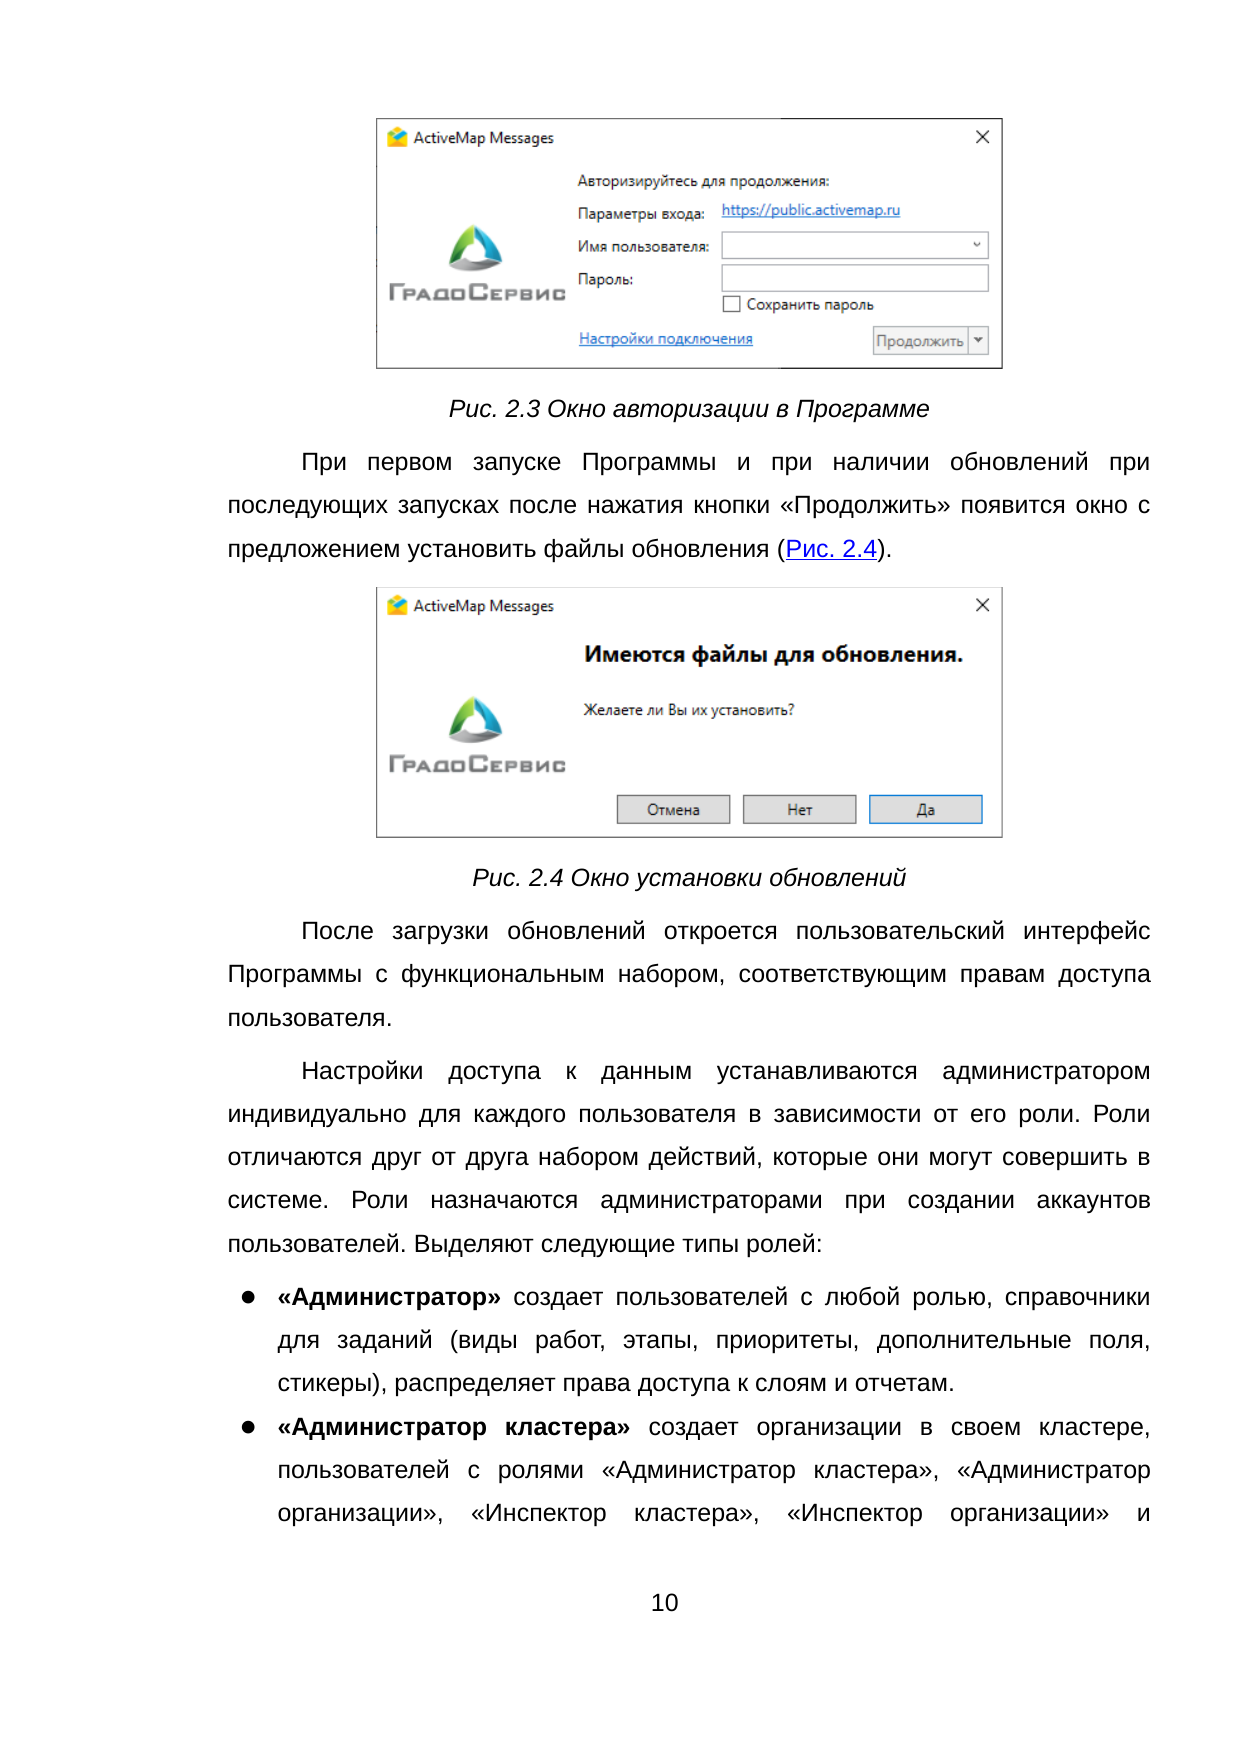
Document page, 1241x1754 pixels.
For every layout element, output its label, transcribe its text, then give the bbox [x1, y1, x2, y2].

picture [376, 118, 1003, 369]
text После загрузки обновлений откроется пользовательский интерфейс Программы с функциональным набором, соответствующим правам доступа пользователя. [227, 916, 1152, 1031]
text Рис. 2.3 Окно авторизации в Программе [227, 394, 1152, 422]
text При первом запуске Программы и при наличии обновлений при последующих запусках после нажатия кнопки «Продолжить» появится окно с предложением установить файлы обновления (Рис. 2.4). [227, 447, 1152, 562]
picture [376, 587, 1003, 838]
list «Администратор» создает пользователей с любой ролью, справочники для заданий (виды работ, этапы, приоритеты, дополнительные поля, стикеры), распределяет права доступа к слоям и отчетам. [240, 1282, 1152, 1397]
text Настройки доступа к данным устанавливаются администратором индивидуально для каждого пользователя в зависимости от его роли. Роли отличаются друг от друга набором действий, которые они могут совершить в системе. Роли назначаются администраторами при создании аккаунтов пользователей. Выделяют следующие типы ролей: [227, 1056, 1152, 1257]
text Рис. 2.4 Окно установки обновлений [227, 863, 1152, 891]
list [240, 1411, 1152, 1526]
